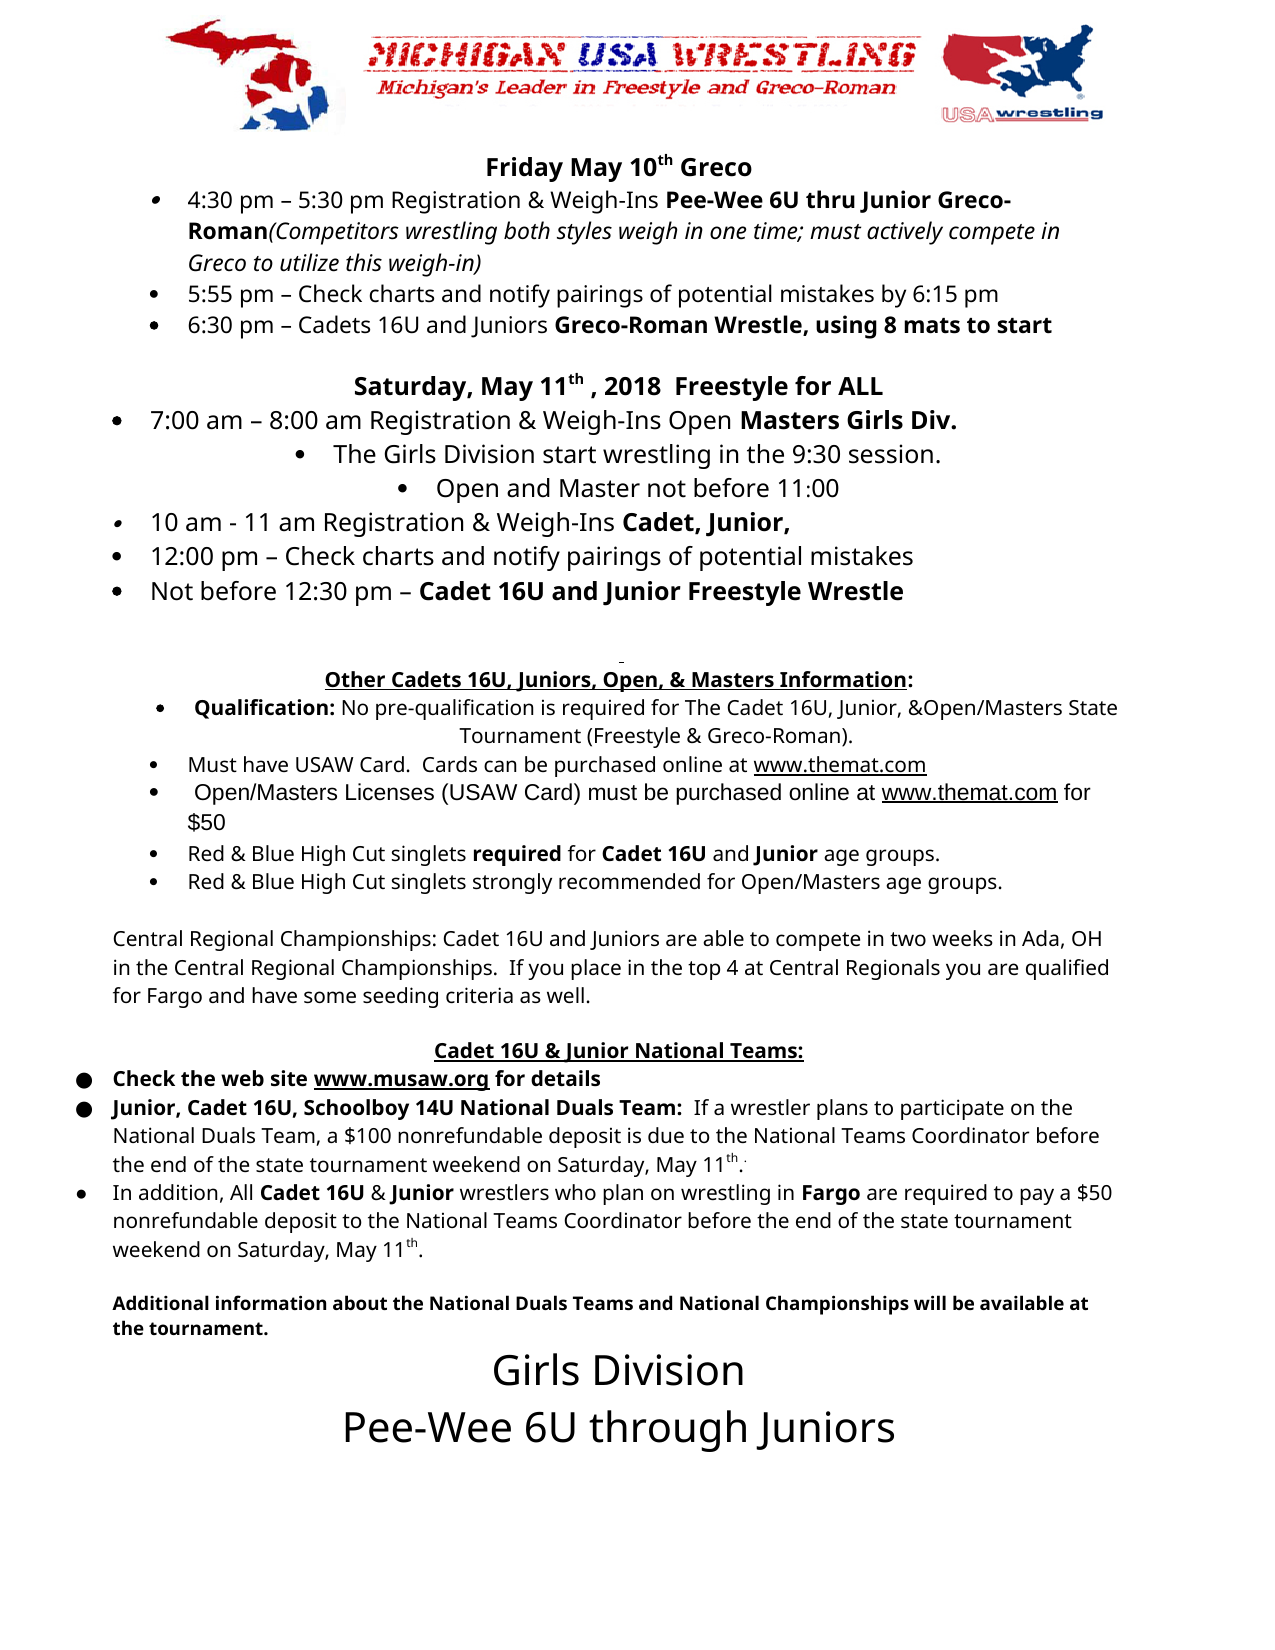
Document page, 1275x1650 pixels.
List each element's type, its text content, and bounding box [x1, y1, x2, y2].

text ● Check the web site www.musaw.org for details [75, 1064, 1125, 1093]
list 6:30 pm – Cadets 16U and Juniors Greco-Roman Wrestle, using 8 mats to start [150, 309, 1125, 340]
text ● In addition, All Cadet 16U & Junior wrestlers who plan on wrestling in Fargo are required to pay a $50 nonrefundable deposit to the National Teams Coordinator before the end of the state tournament weekend on Saturday, May 11th. [75, 1178, 1125, 1263]
text Other Cadets 16U, Juniors, Open, & Masters Information: [112, 665, 1125, 693]
text Central Regional Championships: Cadet 16U and Juniors are able to compete in two weeks in Ada, OH in the Central Regional Championships. If you place in the top 4 at Central Regionals you are qualified for Fargo and have some seeding criteria as well. [112, 924, 1125, 1009]
list Red & Blue High Cut singlets strongly recommended for Open/Masters age groups. [150, 867, 1125, 896]
list 7:00 am – 8:00 am Registration & Weigh-Ins Open Masters Girls Div. [112, 403, 1125, 437]
picture [150, 15, 1119, 136]
list 5:55 pm – Check charts and notify pairings of potential mistakes by 6:15 pm [150, 278, 1125, 309]
list The Girls Division start wrestling in the 9:30 session. [112, 437, 1125, 471]
list Qualification: No pre-qualification is required for The Cadet 16U, Junior, &Open/Masters State Tournament (Freestyle & Greco-Roman). [150, 693, 1125, 750]
list Red & Blue High Cut singlets required for Cadet 16U and Junior age groups. [150, 839, 1125, 867]
text Additional information about the National Duals Teams and National Championships will be available at the tournament. [112, 1290, 1125, 1341]
list Not before 12:30 pm – Cadet 16U and Junior Freestyle Wrestle [112, 573, 1125, 607]
text Girls Division [112, 1341, 1125, 1398]
text Cadet 16U & Junior National Teams: [112, 1036, 1125, 1064]
list Must have USAW Card. Cards can be purchased online at www.themat.com [150, 750, 1181, 778]
list 4:30 pm – 5:30 pm Registration & Weigh-Ins Pee-Wee 6U thru Junior Greco-Roman(Competitors wrestling both styles weigh in one time; must actively compete in Greco to utilize this weigh-in) [150, 184, 1125, 278]
list 12:00 pm – Check charts and notify pairings of potential mistakes [112, 539, 1125, 573]
list 10 am - 11 am Registration & Weigh-Ins Cadet, Junior, [112, 505, 1125, 539]
text Saturday, May 11th , 2018 Freestyle for ALL [112, 369, 1125, 403]
text Friday May 10th Greco [112, 150, 1125, 184]
list Open and Master not before 11:00 [112, 471, 1125, 505]
list Open/Masters Licenses (USAW Card) must be purchased online at www.themat.com for $50 [150, 778, 1125, 835]
text ● Junior, Cadet 16U, Schoolboy 14U National Duals Team: If a wrestler plans to participate on the National Duals Team, a $100 nonrefundable deposit is due to the National Teams Coordinator before the end of the state tournament weekend on Saturday, May 11th.. [75, 1093, 1125, 1178]
text Pee-Wee 6U through Juniors [112, 1398, 1125, 1454]
